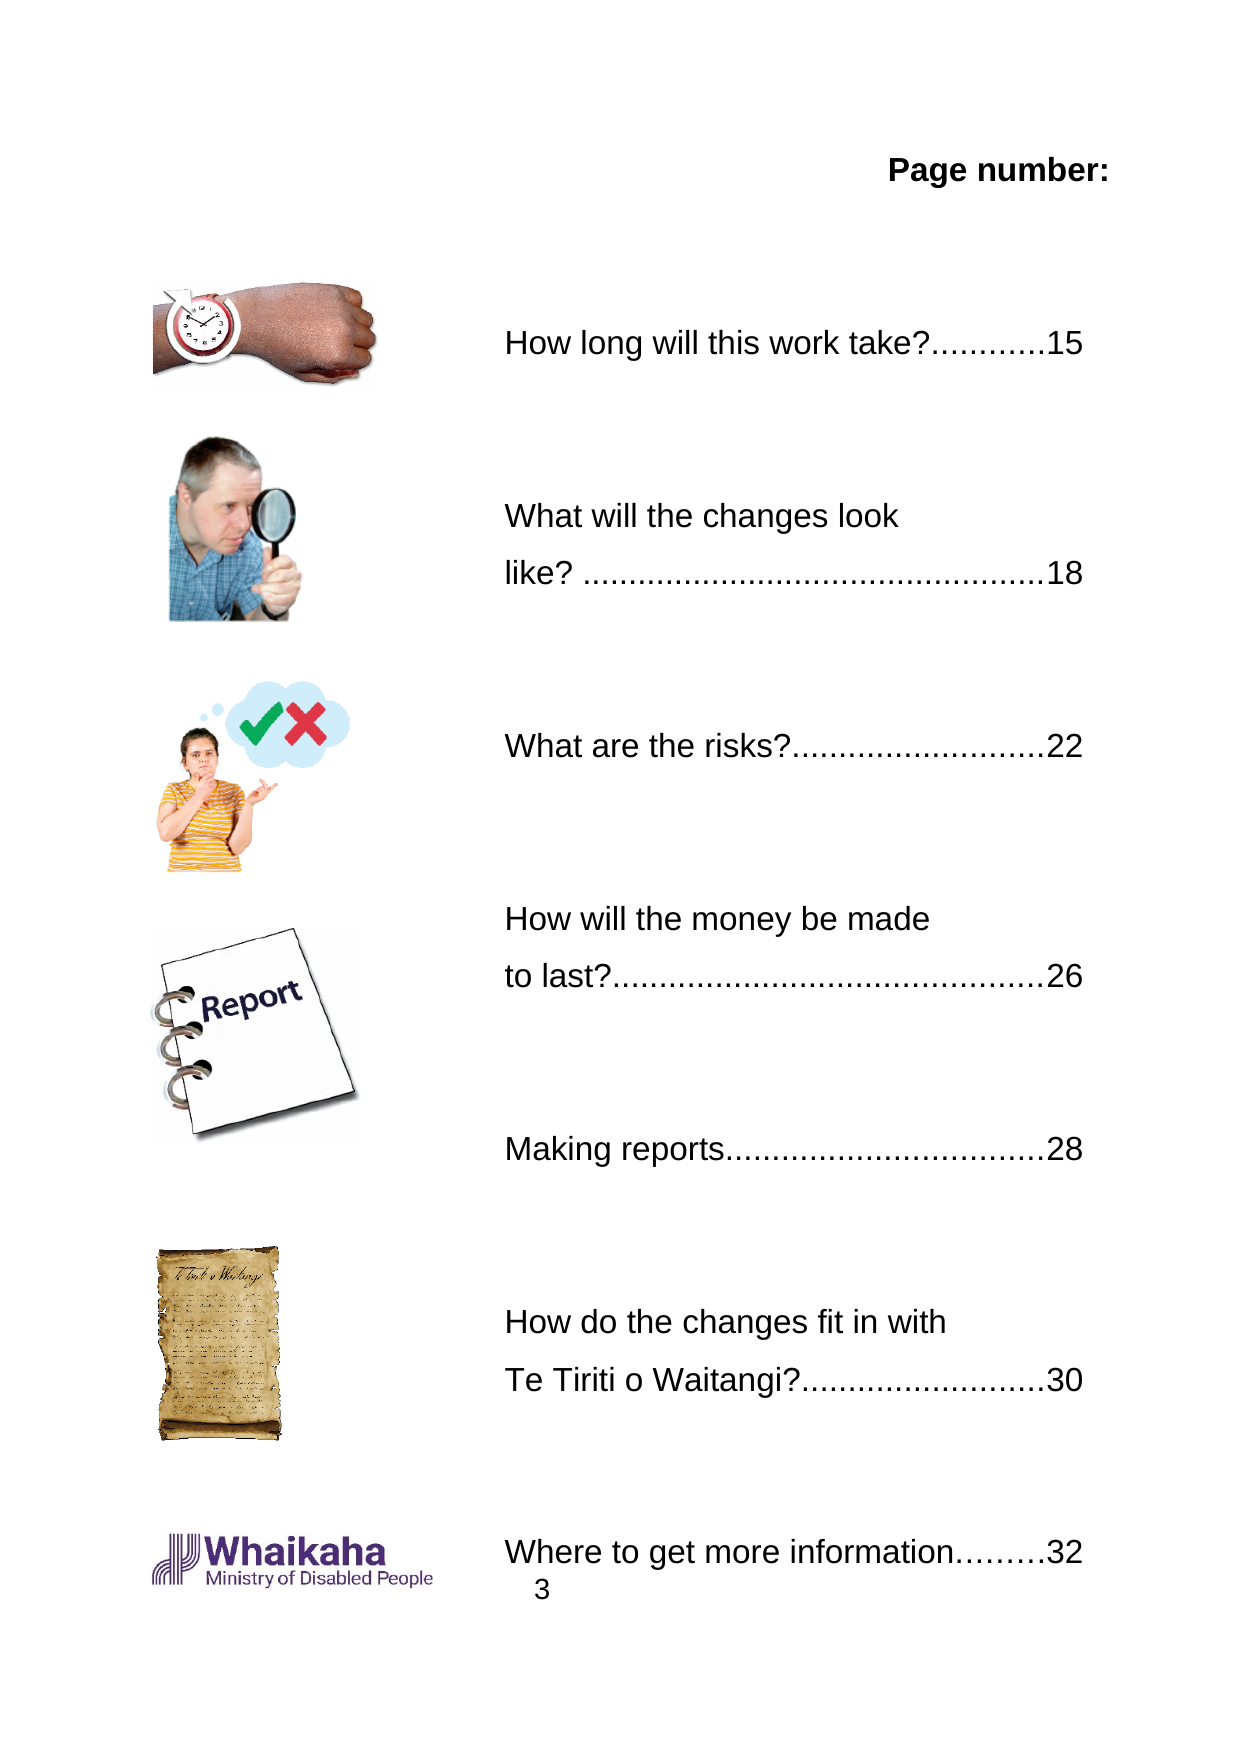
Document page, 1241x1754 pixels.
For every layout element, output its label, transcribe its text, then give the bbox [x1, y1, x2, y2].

text How long will this work take? 15 [504, 323, 1110, 361]
text How will the money be made to last? 26 [504, 899, 1110, 995]
text What will the changes look like? 18 [504, 496, 1110, 592]
text Where to get more information 32 [504, 1532, 1110, 1571]
text Page number: [504, 150, 1110, 188]
picture [54, 1232, 382, 1463]
text What are the risks? 22 [504, 726, 1110, 764]
picture [150, 670, 356, 877]
picture [150, 1532, 433, 1589]
picture [150, 928, 362, 1144]
picture [150, 280, 380, 389]
text Making reports 28 [504, 1129, 1110, 1168]
text How do the changes fit in with Te Tiriti o Waitangi? 30 [504, 1302, 1110, 1398]
picture [140, 433, 332, 624]
